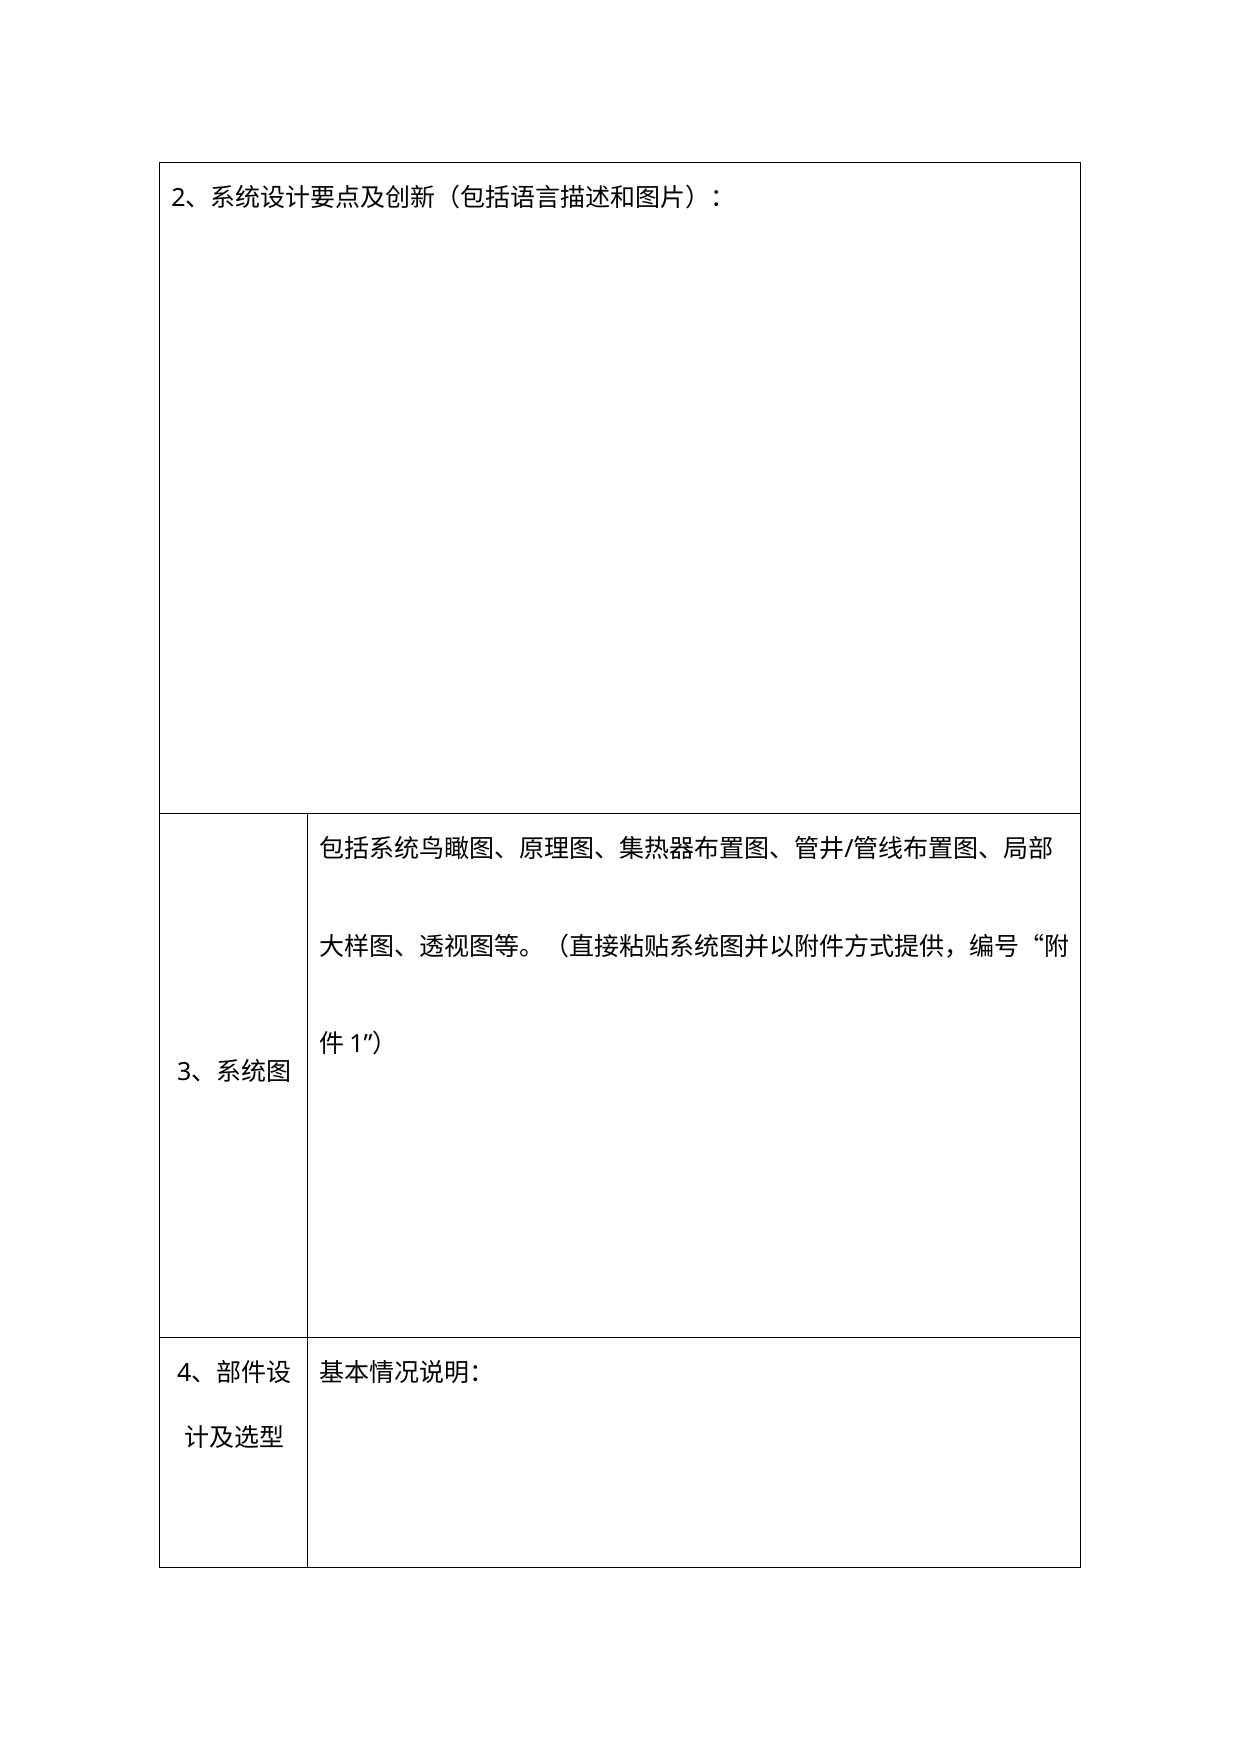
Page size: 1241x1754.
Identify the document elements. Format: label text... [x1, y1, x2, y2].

table_cell 4、部件设计及选型 [160, 1338, 307, 1567]
table_cell 2、系统设计要点及创新（包括语言描述和图片）： [160, 163, 1080, 813]
table_cell 3、系统图 [160, 814, 307, 1337]
table_cell 包括系统鸟瞰图、原理图、集热器布置图、管井/管线布置图、局部大样图、透视图等。（直接粘贴系统图并以附件方式提供，编号“附件1”） [308, 814, 1080, 1337]
table_cell 基本情况说明： [308, 1338, 1080, 1567]
